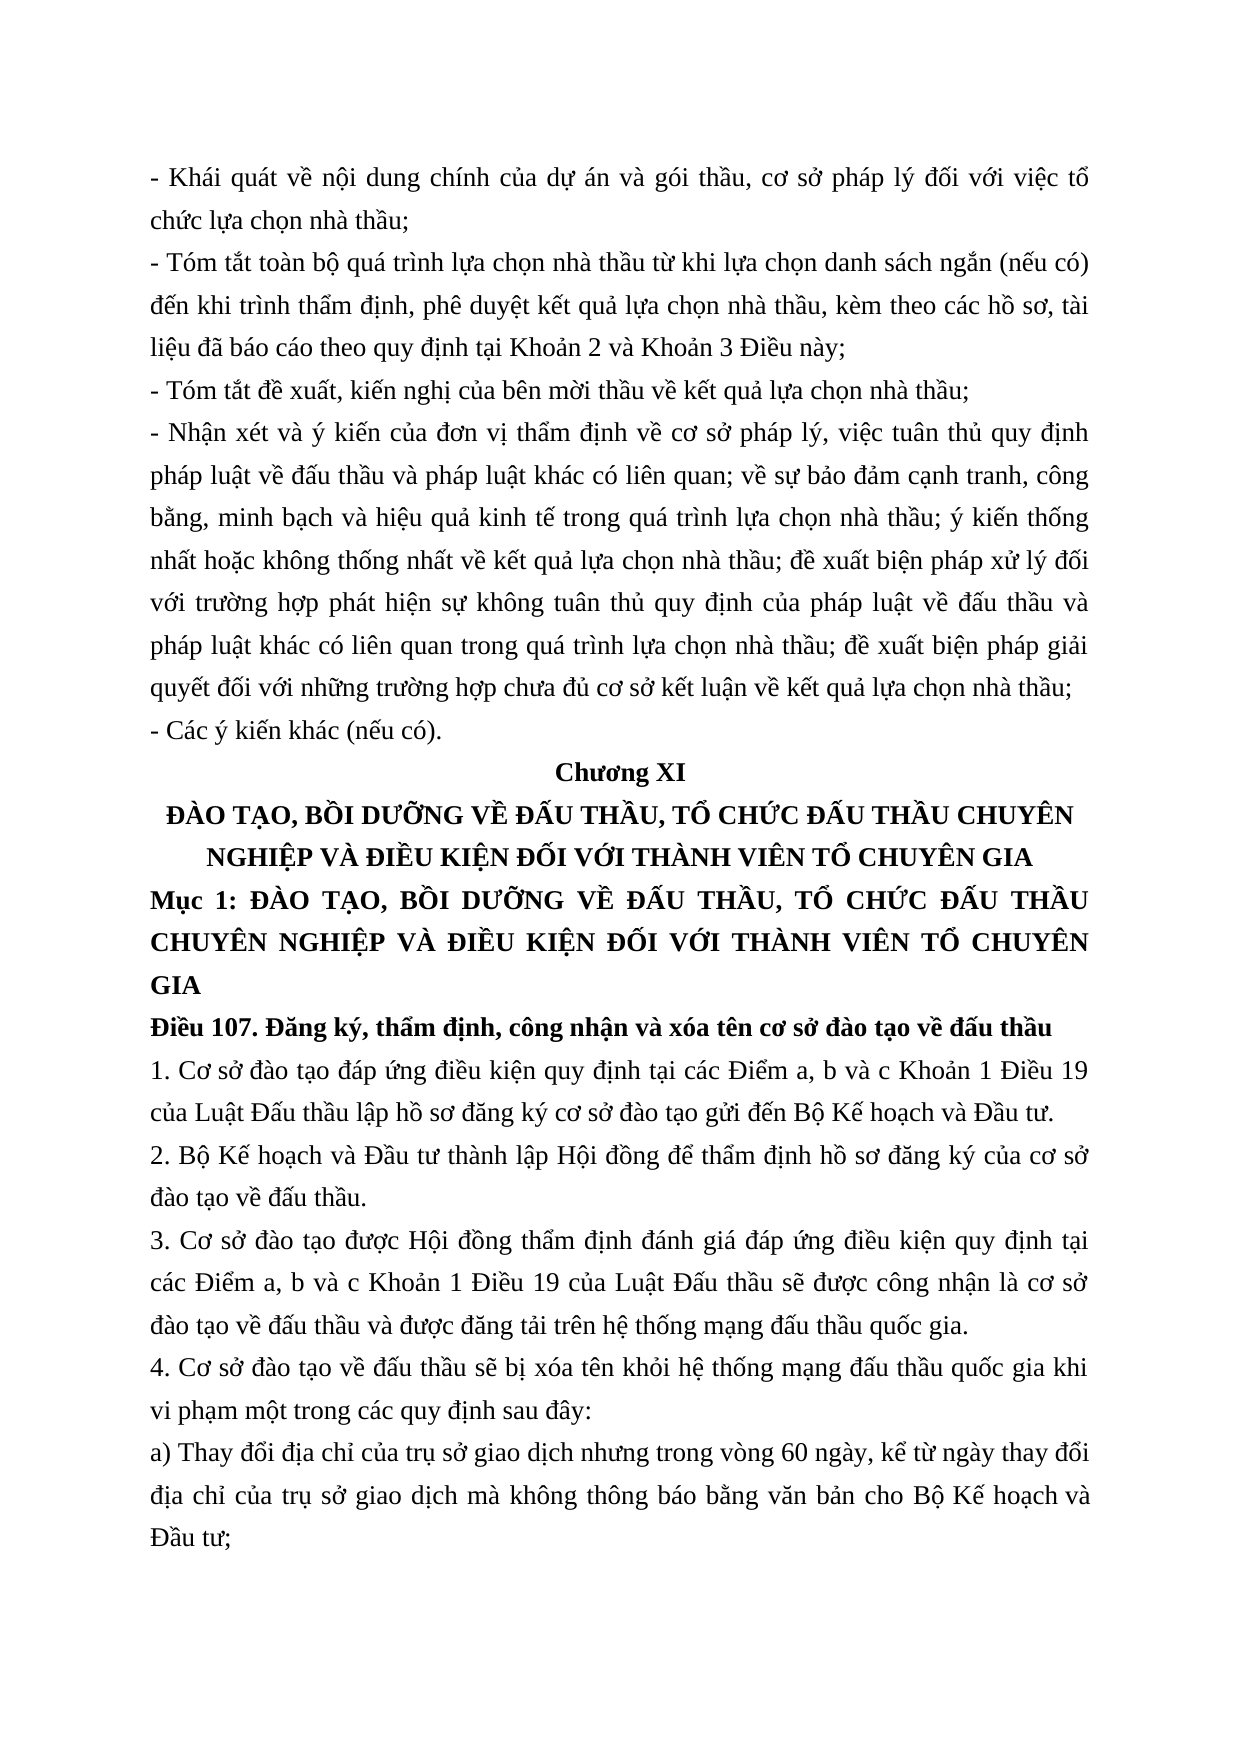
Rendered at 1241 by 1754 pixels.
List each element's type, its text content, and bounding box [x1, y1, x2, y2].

text - Tóm tắt toàn bộ quá trình lựa chọn nhà thầu từ khi lựa chọn danh sách ngắn (nếu có) đến khi trình thẩm định, phê duyệt kết quả lựa chọn nhà thầu, kèm theo các hồ sơ, tài liệu đã báo cáo theo quy định tại Khoản 2 và Khoản 3 Điều này; [150, 235, 1090, 362]
text Chương XI [150, 745, 1090, 787]
text 4. Cơ sở đào tạo về đấu thầu sẽ bị xóa tên khỏi hệ thống mạng đấu thầu quốc gia khi vi phạm một trong các quy định sau đây: [150, 1340, 1090, 1425]
text - Khái quát về nội dung chính của dự án và gói thầu, cơ sở pháp lý đối với việc tổ chức lựa chọn nhà thầu; [150, 150, 1090, 235]
text 1. Cơ sở đào tạo đáp ứng điều kiện quy định tại các Điểm a, b và c Khoản 1 Điều 19 của Luật Đấu thầu lập hồ sơ đăng ký cơ sở đào tạo gửi đến Bộ Kế hoạch và Đầu tư. [150, 1042, 1090, 1127]
text a) Thay đổi địa chỉ của trụ sở giao dịch nhưng trong vòng 60 ngày, kể từ ngày thay đổi địa chỉ của trụ sở giao dịch mà không thông báo bằng văn bản cho Bộ Kế hoạch và Đầu tư; [150, 1425, 1090, 1552]
text Điều 107. Đăng ký, thẩm định, công nhận và xóa tên cơ sở đào tạo về đấu thầu [150, 1000, 1090, 1042]
text Mục 1: ĐÀO TẠO, BỒI DƯỠNG VỀ ĐẤU THẦU, TỔ CHỨC ĐẤU THẦU CHUYÊN NGHIỆP VÀ ĐIỀU KIỆN ĐỐI VỚI THÀNH VIÊN TỔ CHUYÊN GIA [150, 872, 1090, 1000]
text ĐÀO TẠO, BỒI DƯỠNG VỀ ĐẤU THẦU, TỔ CHỨC ĐẤU THẦU CHUYÊN NGHIỆP VÀ ĐIỀU KIỆN ĐỐI VỚI THÀNH VIÊN TỔ CHUYÊN GIA [150, 787, 1090, 872]
text - Các ý kiến khác (nếu có). [150, 702, 1090, 745]
text - Nhận xét và ý kiến của đơn vị thẩm định về cơ sở pháp lý, việc tuân thủ quy định pháp luật về đấu thầu và pháp luật khác có liên quan; về sự bảo đảm cạnh tranh, công bằng, minh bạch và hiệu quả kinh tế trong quá trình lựa chọn nhà thầu; ý kiến thống nhất hoặc không thống nhất về kết quả lựa chọn nhà thầu; đề xuất biện pháp xử lý đối với trường hợp phát hiện sự không tuân thủ quy định của pháp luật về đấu thầu và pháp luật khác có liên quan trong quá trình lựa chọn nhà thầu; đề xuất biện pháp giải quyết đối với những trường hợp chưa đủ cơ sở kết luận về kết quả lựa chọn nhà thầu; [150, 405, 1090, 702]
text 2. Bộ Kế hoạch và Đầu tư thành lập Hội đồng để thẩm định hồ sơ đăng ký của cơ sở đào tạo về đấu thầu. [150, 1127, 1090, 1212]
text 3. Cơ sở đào tạo được Hội đồng thẩm định đánh giá đáp ứng điều kiện quy định tại các Điểm a, b và c Khoản 1 Điều 19 của Luật Đấu thầu sẽ được công nhận là cơ sở đào tạo về đấu thầu và được đăng tải trên hệ thống mạng đấu thầu quốc gia. [150, 1212, 1090, 1340]
text - Tóm tắt đề xuất, kiến nghị của bên mời thầu về kết quả lựa chọn nhà thầu; [150, 362, 1090, 405]
